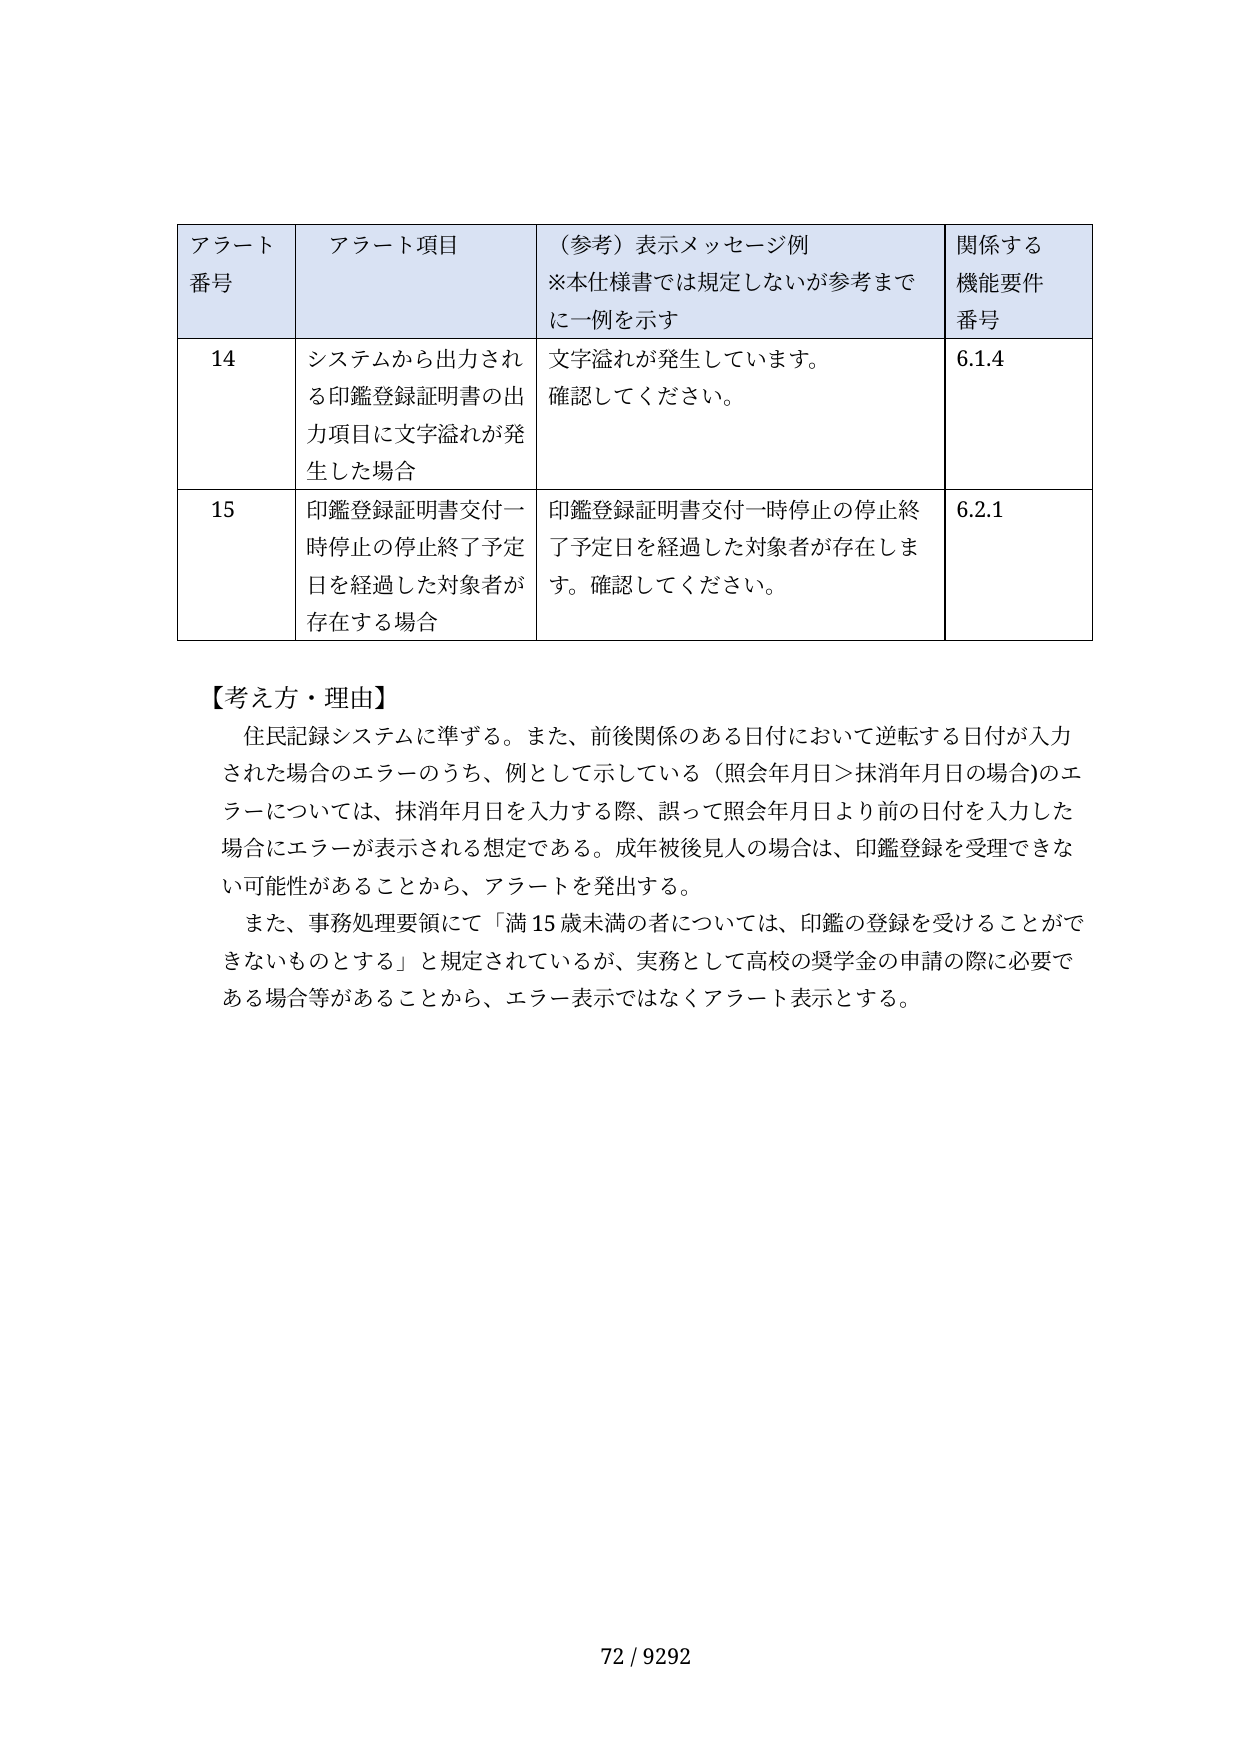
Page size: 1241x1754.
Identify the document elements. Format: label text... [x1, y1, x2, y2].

table_cell 印鑑登録証明書交付一時停止の停止終了予定日を経過した対象者が存在します。確認してください。 [537, 490, 944, 640]
table_header アラート項目 [296, 225, 536, 338]
table_cell システムから出力される印鑑登録証明書の出力項目に文字溢れが発生した場合 [296, 339, 536, 489]
text また、事務処理要領にて「満15歳未満の者については、印鑑の登録を受けることができないものとする」と規定されているが、実務として高校の奨学金の申請の際に必要である場合等があることから、エラー表示ではなくアラート表示とする。 [221, 903, 1092, 1016]
table_cell 印鑑登録証明書交付一時停止の停止終了予定日を経過した対象者が存在する場合 [296, 490, 536, 640]
table_header アラート番号 [178, 225, 295, 338]
table_cell 文字溢れが発生しています。 確認してください。 [537, 339, 944, 489]
table_cell [178, 339, 295, 489]
text 住民記録システムに準ずる。また、前後関係のある日付において逆転する日付が入力された場合のエラーのうち、例として示している（照会年月日＞抹消年月日の場合)のエラーについては、抹消年月日を入力する際、誤って照会年月日より前の日付を入力した場合にエラーが表示される想定である。成年被後見人の場合は、印鑑登録を受理できない可能性があることから、アラートを発出する。 [221, 716, 1092, 903]
table_cell 6.1.4 [946, 339, 1092, 489]
table_cell 6.2.1 [946, 490, 1092, 640]
table_header 関係する 機能要件 番号 [946, 225, 1092, 338]
table_cell [178, 490, 295, 640]
text 【考え方・理由】 [177, 678, 1092, 716]
table_header （参考）表示メッセージ例 ※本仕様書では規定しないが参考までに一例を示す [537, 225, 944, 338]
